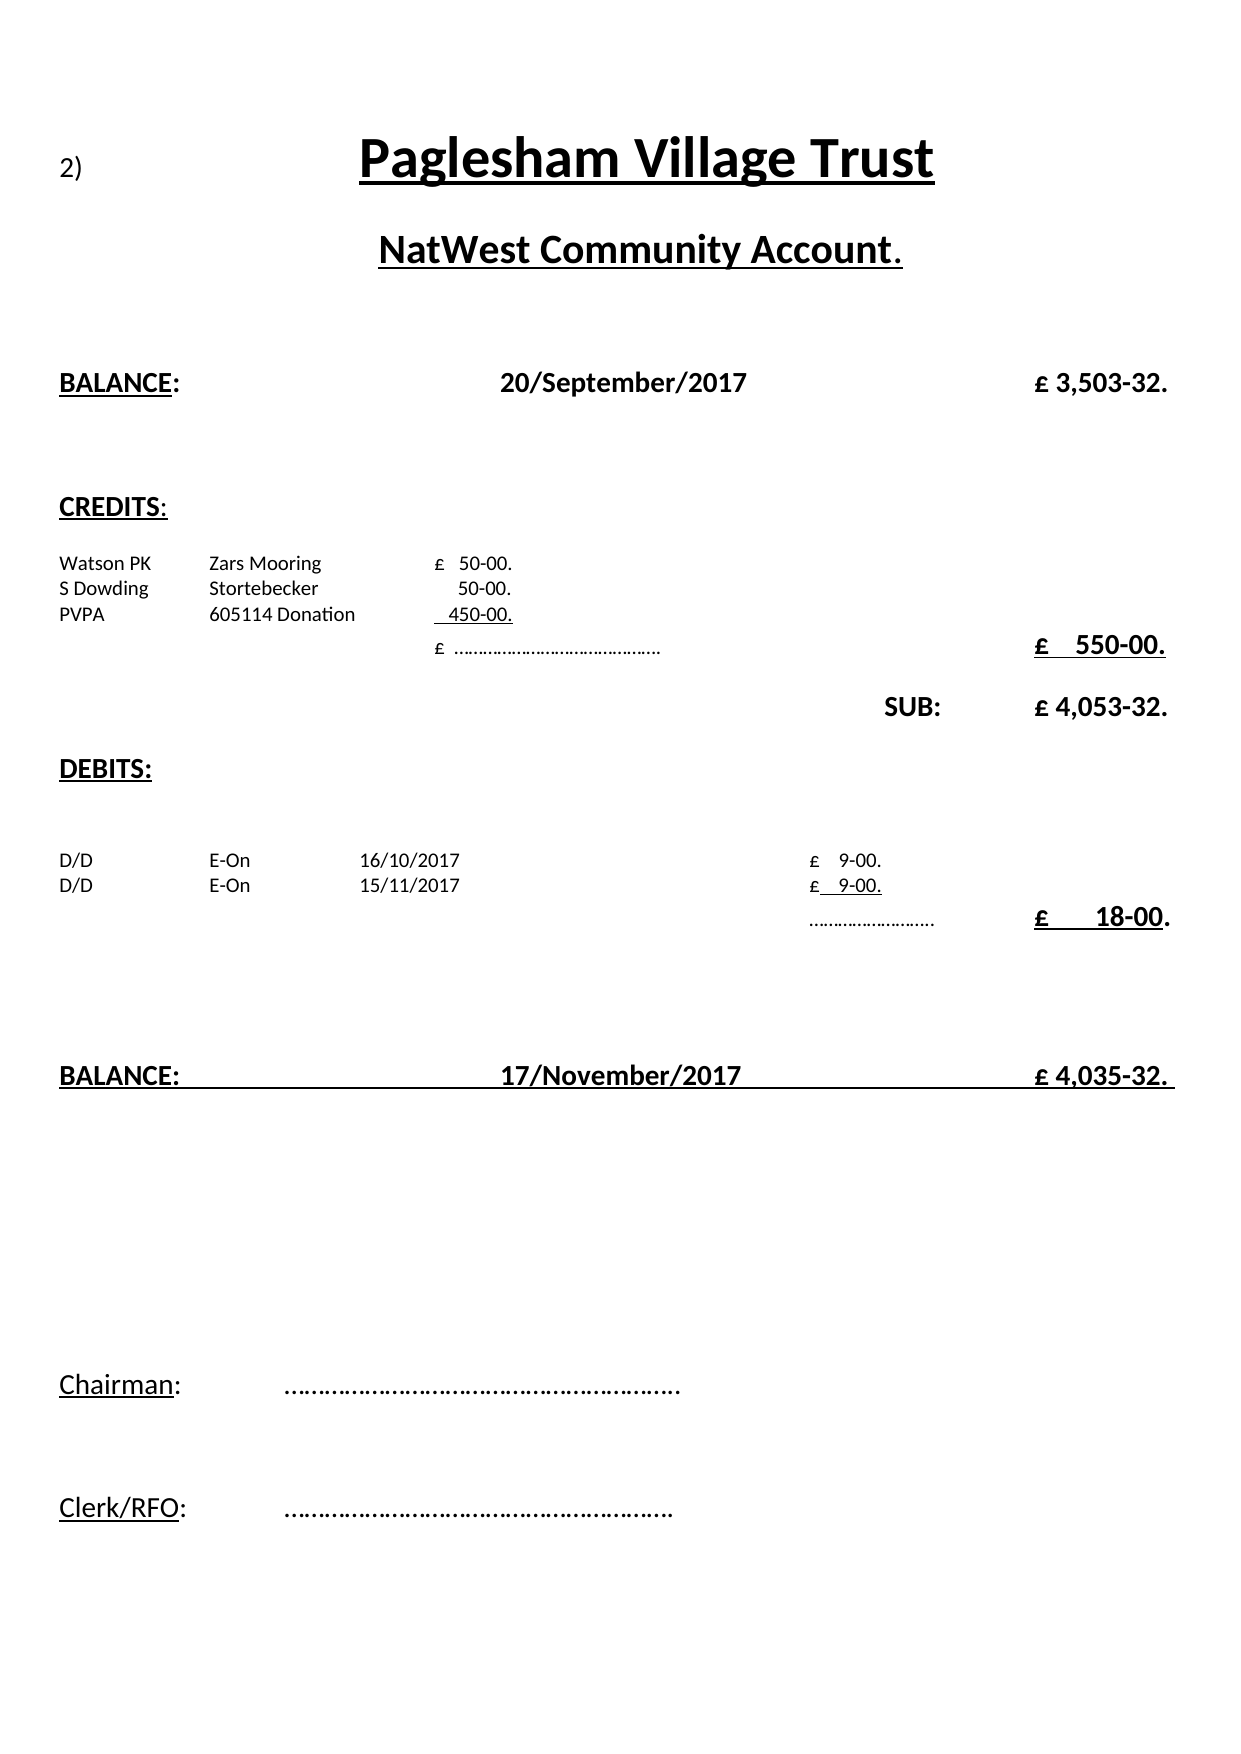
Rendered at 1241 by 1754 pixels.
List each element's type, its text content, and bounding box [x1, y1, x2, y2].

text D/D E-On 16/10/2017 £ 9-00. [59, 847, 1181, 872]
text …………………….. £ 18-00. [59, 898, 1181, 933]
text BALANCE: 20/September/2017 £ 3,503-32. [59, 364, 1181, 400]
text D/D E-On 15/11/2017 £ 9-00. [59, 872, 1181, 898]
text £ ……………………………………. £ 550-00. [59, 626, 1181, 662]
text CREDITS: [59, 488, 1181, 524]
text DEBITS: [59, 750, 1181, 785]
text PVPA 605114 Donation 450-00. [59, 601, 1181, 626]
text SUB: £ 4,053-32. [809, 688, 1181, 723]
text Clerk/RFO: …………………………………………………. [59, 1489, 1181, 1525]
text S Dowding Stortebecker 50-00. [59, 575, 1181, 601]
text 2) Paglesham Village Trust [59, 121, 1181, 192]
text BALANCE: 17/November/2017 £ 4,035-32. [59, 1057, 1181, 1093]
text NatWest Community Account. [284, 223, 1181, 274]
text Chairman: ………………………………………………….. [59, 1366, 1181, 1402]
text Watson PK Zars Mooring £ 50-00. [59, 550, 1181, 575]
